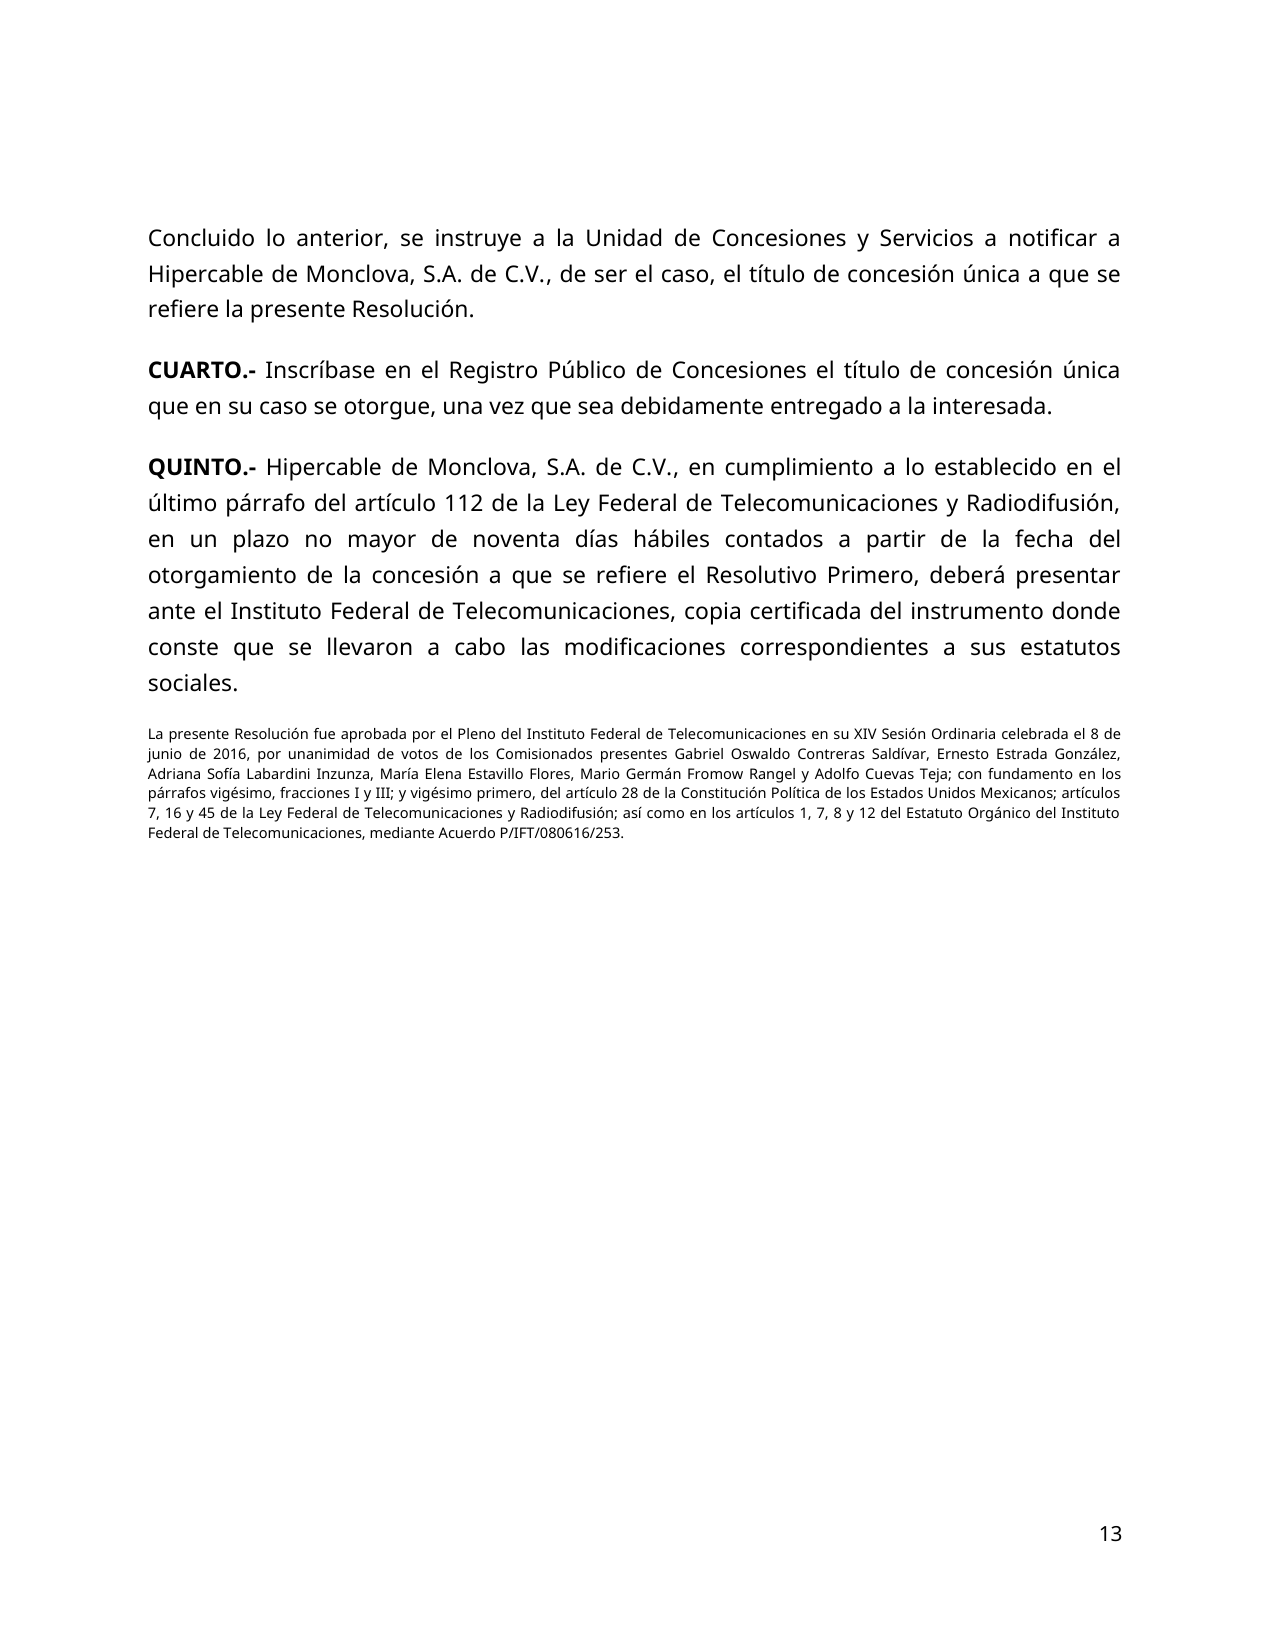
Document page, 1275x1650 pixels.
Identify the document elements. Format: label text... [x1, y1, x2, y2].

text Concluido lo anterior, se instruye a la Unidad de Concesiones y Servicios a notificar a Hipercable de Monclova, S.A. de C.V., de ser el caso, el título de concesión única a que se refiere la presente Resolución. [148, 222, 1122, 325]
text CUARTO.- Inscríbase en el Registro Público de Concesiones el título de concesión única que en su caso se otorgue, una vez que sea debidamente entregado a la interesada. [148, 354, 1122, 422]
text La presente Resolución fue aprobada por el Pleno del Instituto Federal de Telecomunicaciones en su XIV Sesión Ordinaria celebrada el 8 de junio de 2016, por unanimidad de votos de los Comisionados presentes Gabriel Oswaldo Contreras Saldívar, Ernesto Estrada González, Adriana Sofía Labardini Inzunza, María Elena Estavillo Flores, Mario Germán Fromow Rangel y Adolfo Cuevas Teja; con fundamento en los párrafos vigésimo, fracciones I y III; y vigésimo primero, del artículo 28 de la Constitución Política de los Estados Unidos Mexicanos; artículos 7, 16 y 45 de la Ley Federal de Telecomunicaciones y Radiodifusión; así como en los artículos 1, 7, 8 y 12 del Estatuto Orgánico del Instituto Federal de Telecomunicaciones, mediante Acuerdo P/IFT/080616/253. [148, 724, 1122, 843]
text QUINTO.- Hipercable de Monclova, S.A. de C.V., en cumplimiento a lo establecido en el último párrafo del artículo 112 de la Ley Federal de Telecomunicaciones y Radiodifusión, en un plazo no mayor de noventa días hábiles contados a partir de la fecha del otorgamiento de la concesión a que se refiere el Resolutivo Primero, deberá presentar ante el Instituto Federal de Telecomunicaciones, copia certificada del instrumento donde conste que se llevaron a cabo las modificaciones correspondientes a sus estatutos sociales. [148, 451, 1122, 698]
